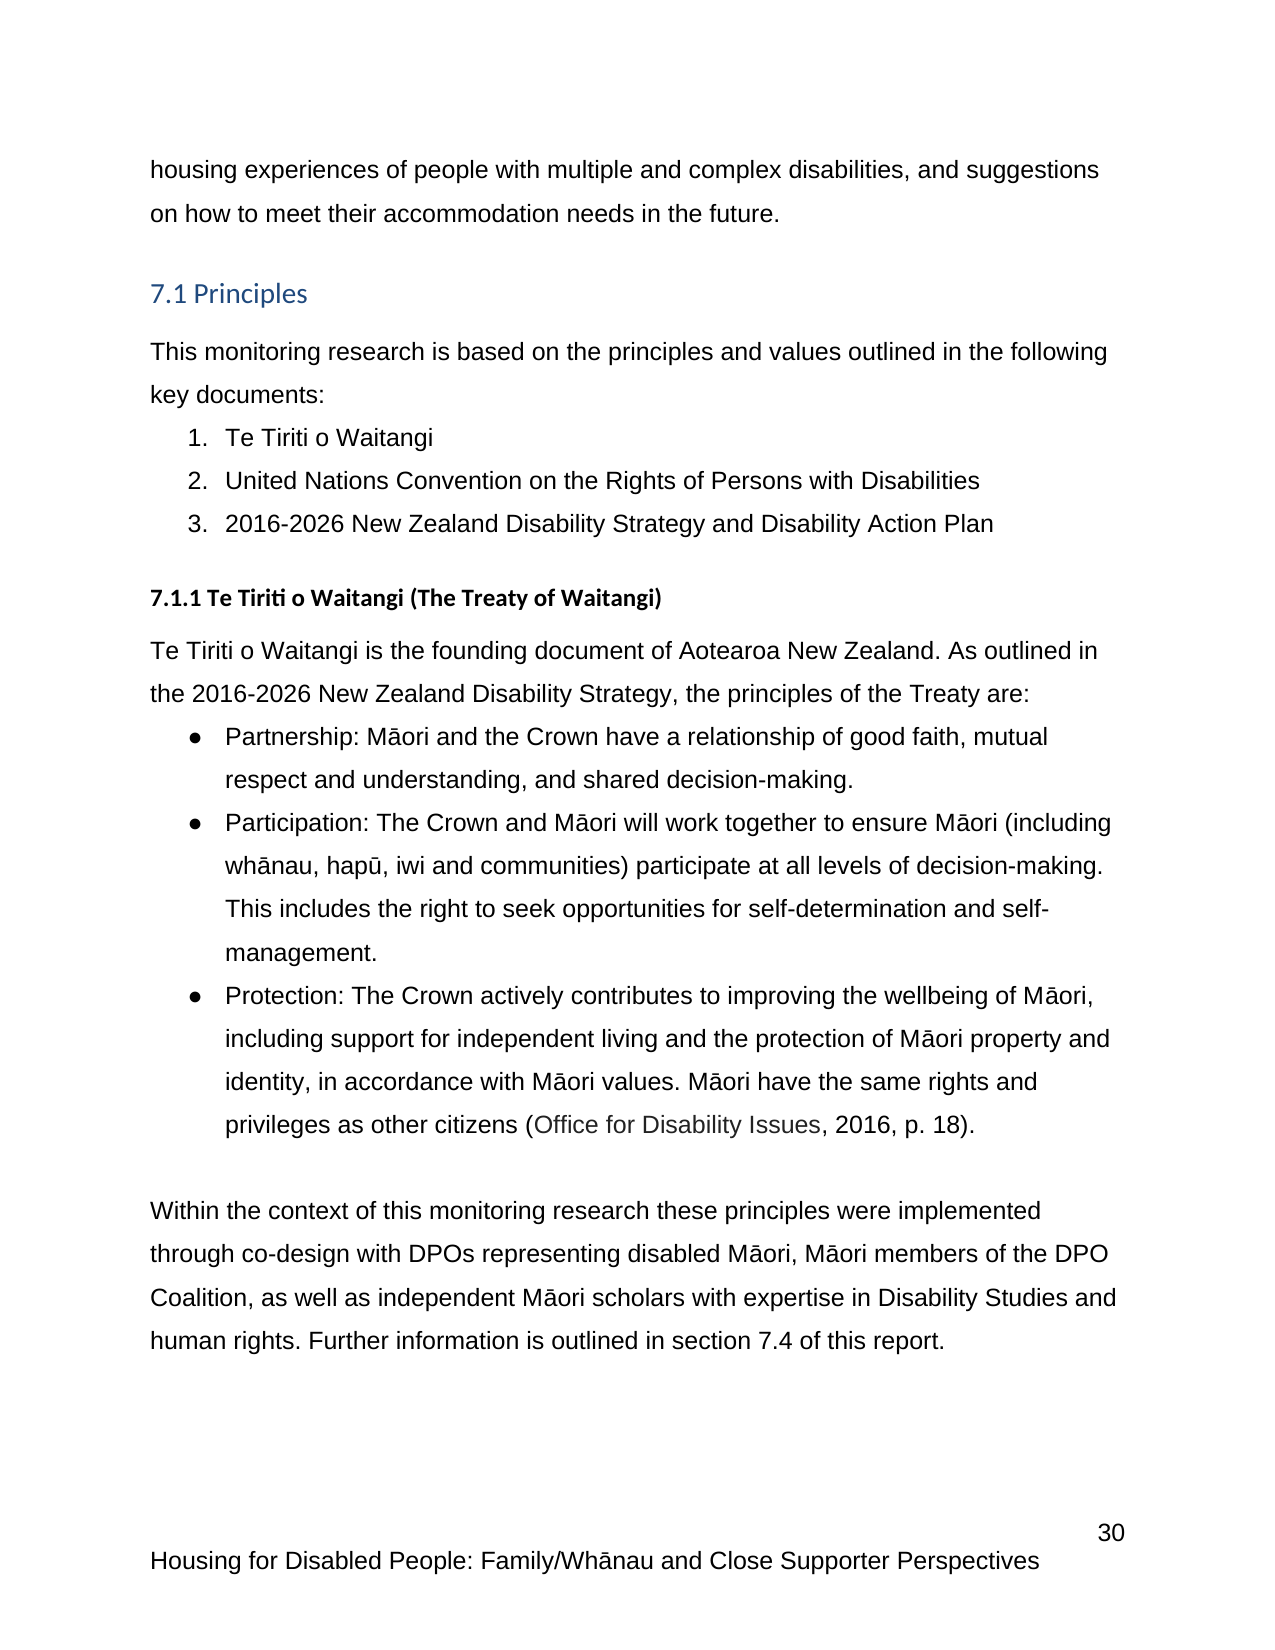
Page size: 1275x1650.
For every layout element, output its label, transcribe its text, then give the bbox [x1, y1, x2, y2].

subtitle 7.1.1 Te Tiriti o Waitangi (The Treaty of Waitangi) [150, 582, 1125, 612]
text This monitoring research is based on the principles and values outlined in the following key documents: [150, 337, 1125, 409]
text Te Tiriti o Waitangi is the founding document of Aotearoa New Zealand. As outlined in the 2016-2026 New Zealand Disability Strategy, the principles of the Treaty are: [150, 636, 1125, 708]
list Te Tiriti o Waitangi [187, 423, 1125, 452]
text Within the context of this monitoring research these principles were implemented through co-design with DPOs representing disabled Māori, Māori members of the DPO Coalition, as well as independent Māori scholars with expertise in Disability Studies and human rights. Further information is outlined in section 7.4 of this report. [150, 1196, 1125, 1354]
list Partnership: Māori and the Crown have a relationship of good faith, mutual respect and understanding, and shared decision-making. [187, 722, 1125, 794]
subtitle 7.1 Principles [150, 275, 1125, 311]
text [150, 156, 1125, 227]
list Participation: The Crown and Māori will work together to ensure Māori (including whānau, hapū, iwi and communities) participate at all levels of decision-making. This includes the right to seek opportunities for self-determination and self-management. [187, 808, 1125, 966]
list 2016-2026 New Zealand Disability Strategy and Disability Action Plan [187, 509, 1125, 538]
list United Nations Convention on the Rights of Persons with Disabilities [187, 466, 1125, 495]
list Protection: The Crown actively contributes to improving the wellbeing of Māori, including support for independent living and the protection of Māori property and identity, in accordance with Māori values. Māori have the same rights and privileges as other citizens (Office for Disability Issues, 2016, p. 18). [187, 981, 1125, 1139]
